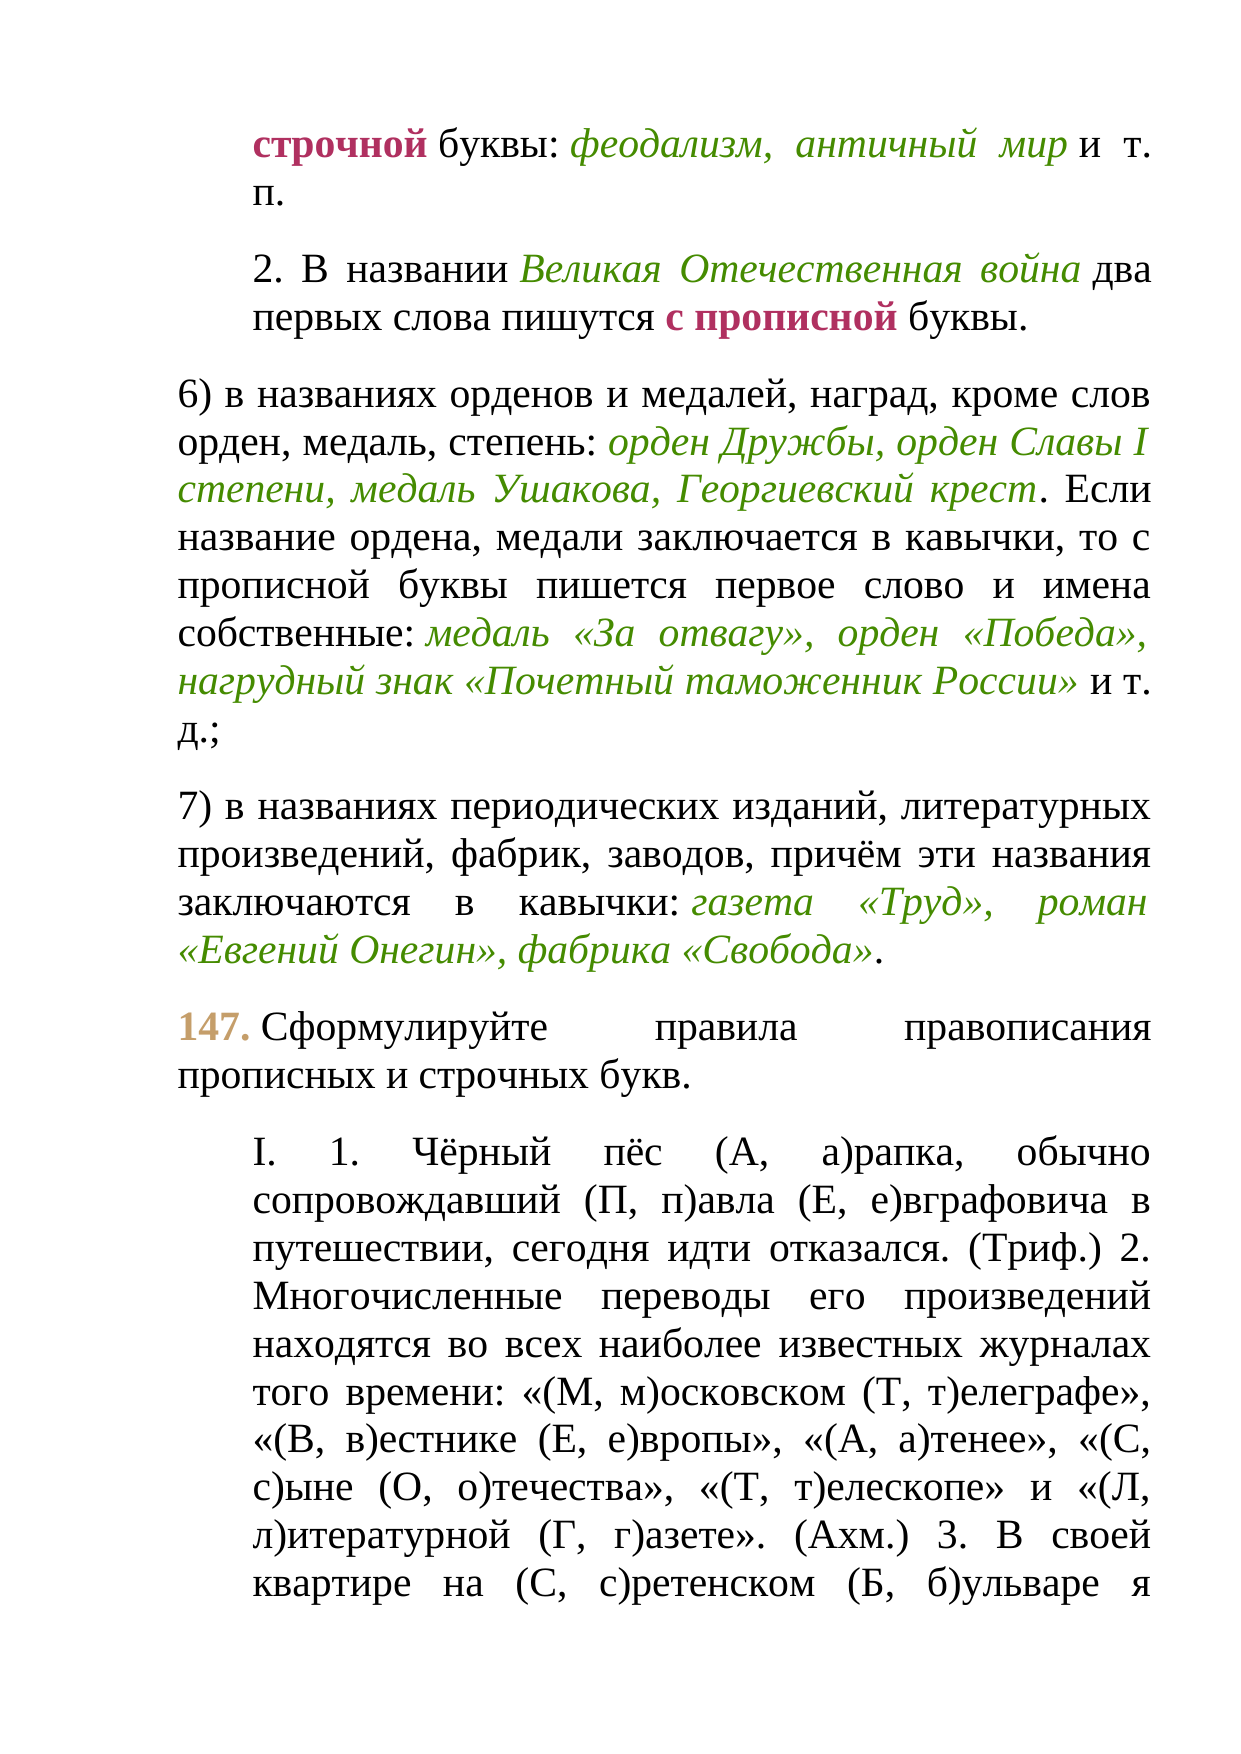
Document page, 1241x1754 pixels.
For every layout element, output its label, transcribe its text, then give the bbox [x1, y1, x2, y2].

text 2. В названии Великая Отечественная война два первых слова пишутся с прописной буквы. [252, 243, 1152, 339]
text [252, 118, 1152, 214]
text 6) в названиях орденов и медалей, наград, кроме слов орден, медаль, степень: орден Дружбы, орден Славы I степени, медаль Ушакова, Георгиевский крест. Если название ордена, медали заключается в кавычки, то с прописной буквы пишется первое слово и имена собственные: медаль «За отвагу», орден «Победа», нагрудный знак «Почетный таможенник России» и т. д.; [177, 368, 1152, 751]
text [252, 1126, 1152, 1606]
text 147. Сформулируйте правила правописания прописных и строчных букв. [177, 1001, 1152, 1097]
text 7) в названиях периодических изданий, литературных произведений, фабрик, заводов, причём эти названия заключаются в кавычки: газета «Труд», роман «Евгений Онегин», фабрика «Свобода». [177, 781, 1152, 972]
